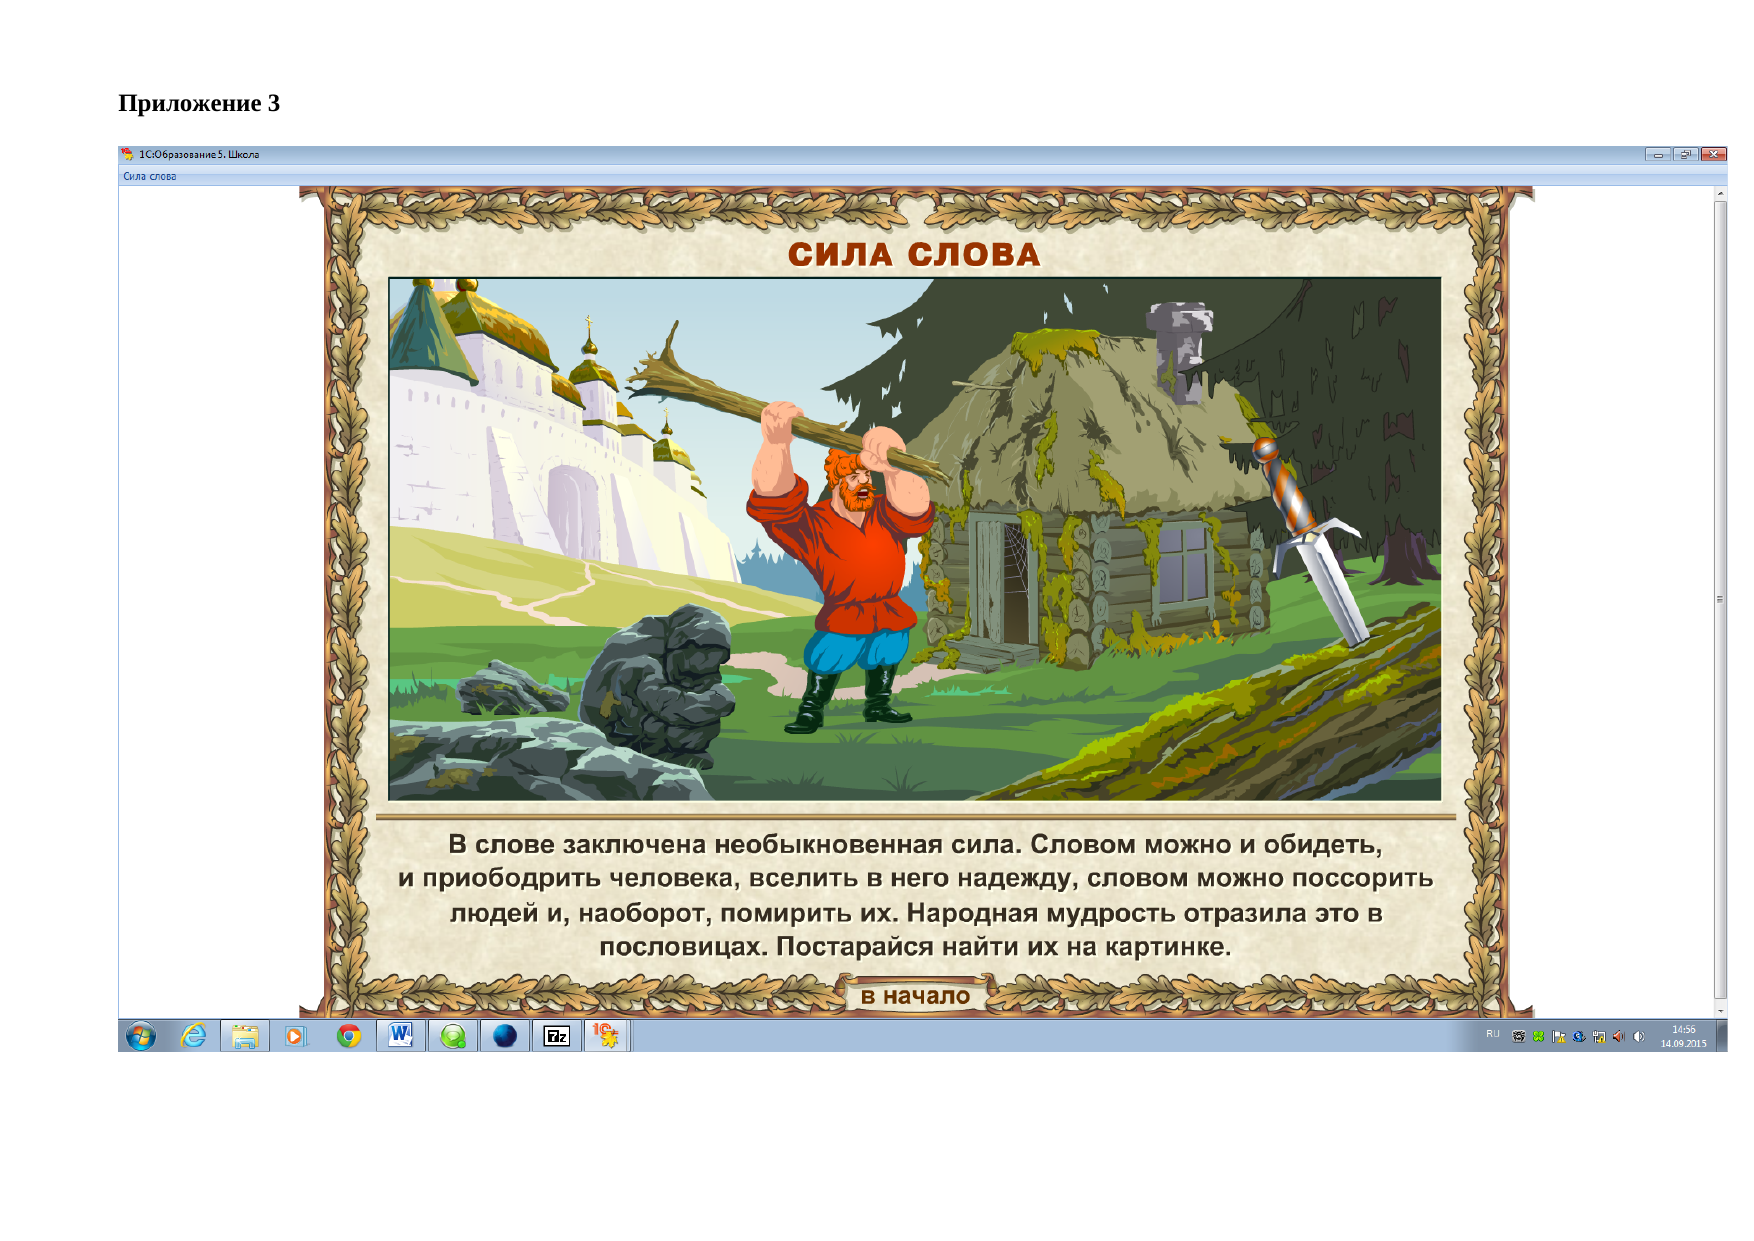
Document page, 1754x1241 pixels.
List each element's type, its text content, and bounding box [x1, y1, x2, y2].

picture [118, 146, 1728, 1052]
text Приложение 3 [118, 88, 1636, 117]
